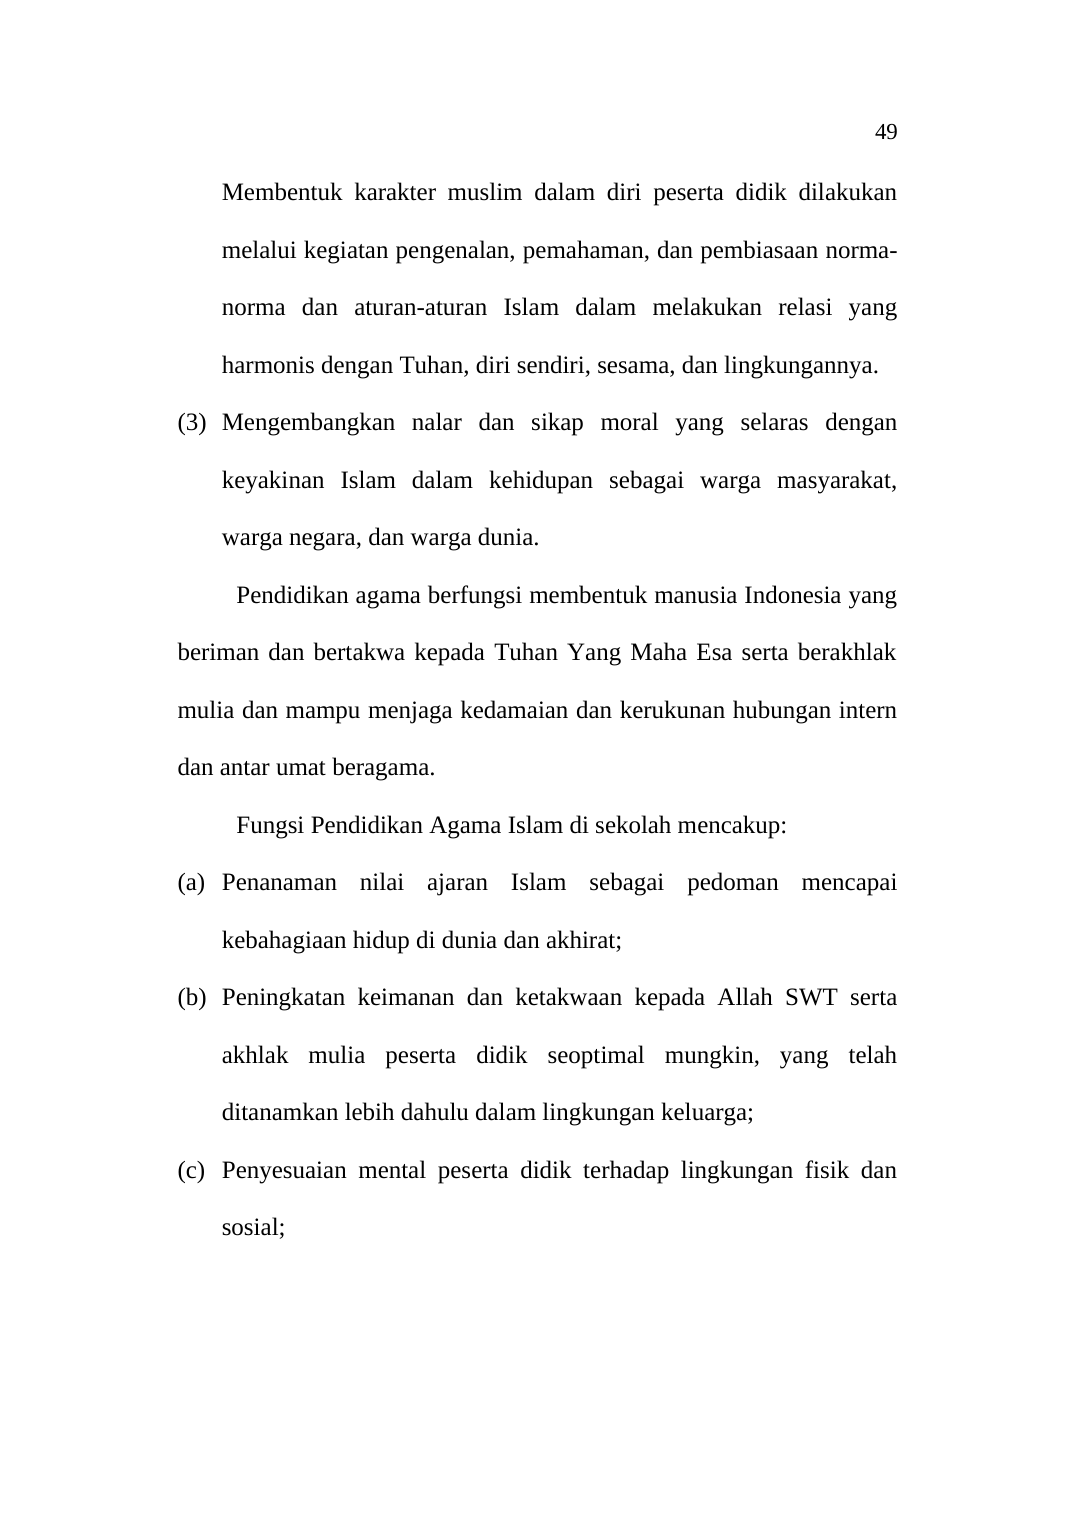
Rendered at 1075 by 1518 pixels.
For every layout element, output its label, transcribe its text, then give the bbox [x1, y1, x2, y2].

text Pendidikan agama berfungsi membentuk manusia Indonesia yang beriman dan bertakwa kepada Tuhan Yang Maha Esa serta berakhlak mulia dan mampu menjaga kedamaian dan kerukunan hubungan intern dan antar umat beragama. [177, 580, 898, 781]
list Membentuk karakter muslim dalam diri peserta didik dilakukan melalui kegiatan pengenalan, pemahaman, dan pembiasaan norma-norma dan aturan-aturan Islam dalam melakukan relasi yang harmonis dengan Tuhan, diri sendiri, sesama, dan lingkungannya. [222, 177, 898, 378]
list Penyesuaian mental peserta didik terhadap lingkungan fisik dan sosial; [177, 1155, 898, 1241]
list Peningkatan keimanan dan ketakwaan kepada Allah SWT serta akhlak mulia peserta didik seoptimal mungkin, yang telah ditanamkan lebih dahulu dalam lingkungan keluarga; [177, 982, 898, 1126]
text Fungsi Pendidikan Agama Islam di sekolah mencakup: [236, 810, 898, 838]
list Penanaman nilai ajaran Islam sebagai pedoman mencapai kebahagiaan hidup di dunia dan akhirat; [177, 867, 898, 953]
list Mengembangkan nalar dan sikap moral yang selaras dengan keyakinan Islam dalam kehidupan sebagai warga masyarakat, warga negara, dan warga dunia. [177, 407, 898, 551]
